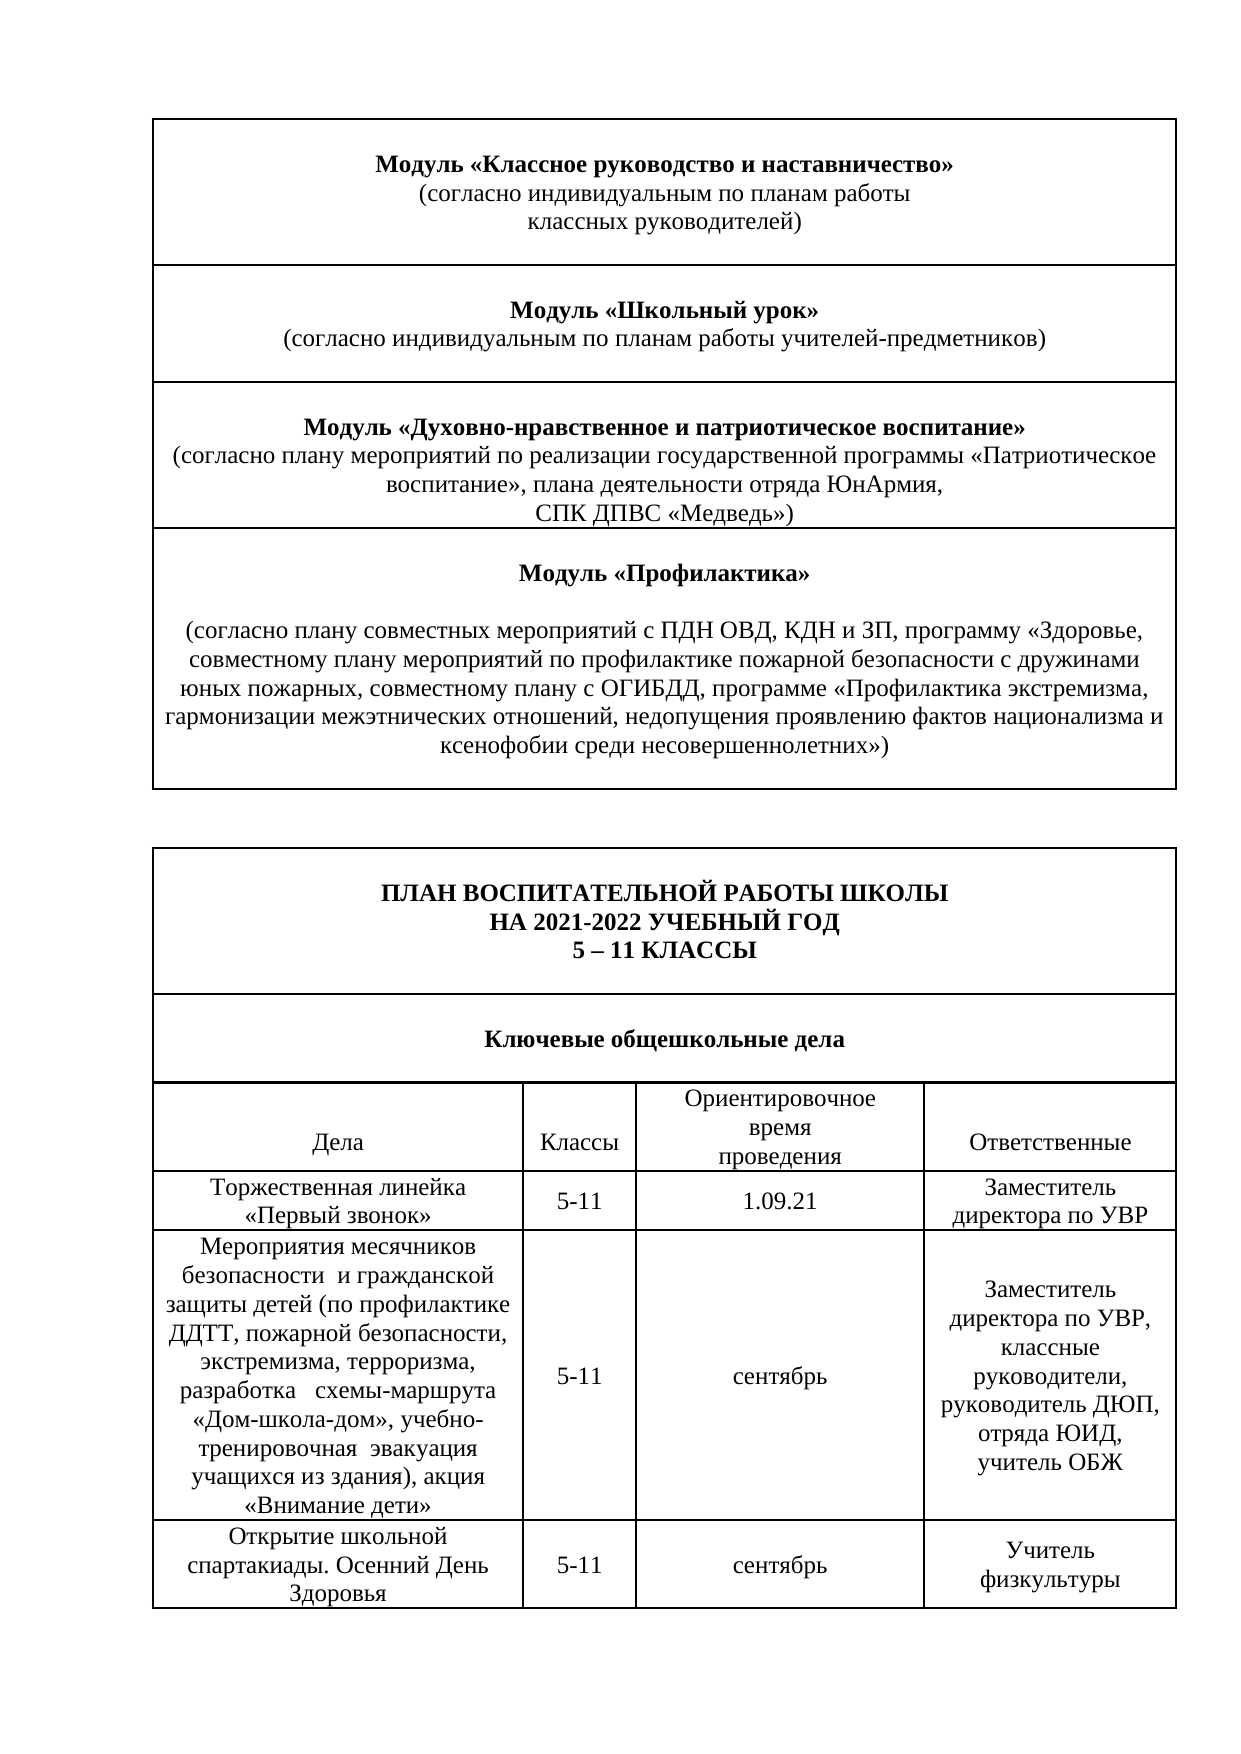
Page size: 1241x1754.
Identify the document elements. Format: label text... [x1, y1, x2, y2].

table_cell Ключевые общешкольные дела [154, 995, 1175, 1081]
table_cell Модуль «Школьный урок» (согласно индивидуальным по планам работы учителей-предметников) [154, 266, 1175, 381]
table_cell Классы [524, 1084, 635, 1170]
table_cell Ответственные [925, 1084, 1175, 1170]
table_cell Модуль «Классное руководство и наставничество» (согласно индивидуальным по планам работы классных руководителей) [154, 120, 1175, 264]
table_cell Учитель физкультуры [925, 1521, 1175, 1607]
table_cell Заместитель директора по УВР, классные руководители, руководитель ДЮП, отряда ЮИД, учитель ОБЖ [925, 1231, 1175, 1519]
table_cell сентябрь [637, 1231, 923, 1519]
table_cell 5-11 [524, 1521, 635, 1607]
table_cell Мероприятия месячников безопасности и гражданской защиты детей (по профилактике ДДТТ, пожарной безопасности, экстремизма, терроризма, разработка схемы-маршрута «Дом-школа-дом», учебно-тренировочная эвакуация учащихся из здания), акция «Внимание дети» [154, 1231, 522, 1519]
table_cell Ориентировочное время проведения [637, 1084, 923, 1170]
table_cell Открытие школьной спартакиады. Осенний День Здоровья [154, 1521, 522, 1607]
table_header ПЛАН ВОСПИТАТЕЛЬНОЙ РАБОТЫ ШКОЛЫ НА 2021-2022 УЧЕБНЫЙ ГОД 5 – 11 КЛАССЫ [154, 849, 1175, 993]
table_cell сентябрь [637, 1521, 923, 1607]
table_cell Заместитель директора по УВР [925, 1172, 1175, 1229]
table_cell Модуль «Духовно-нравственное и патриотическое воспитание» (согласно плану мероприятий по реализации государственной программы «Патриотическое воспитание», плана деятельности отряда ЮнАрмия, СПК ДПВС «Медведь») [154, 383, 1175, 527]
table_cell Торжественная линейка «Первый звонок» [154, 1172, 522, 1229]
table_cell 1.09.21 [637, 1172, 923, 1229]
table_cell 5-11 [524, 1172, 635, 1229]
table_cell 5-11 [524, 1231, 635, 1519]
table_cell Модуль «Профилактика» (согласно плану совместных мероприятий с ПДН ОВД, КДН и ЗП, программу «Здоровье, совместному плану мероприятий по профилактике пожарной безопасности с дружинами юных пожарных, совместному плану с ОГИБДД, программе «Профилактика экстремизма, гармонизации межэтнических отношений, недопущения проявлению фактов национализма и ксенофобии среди несовершеннолетних») [154, 529, 1175, 788]
table_cell Дела [154, 1084, 522, 1170]
